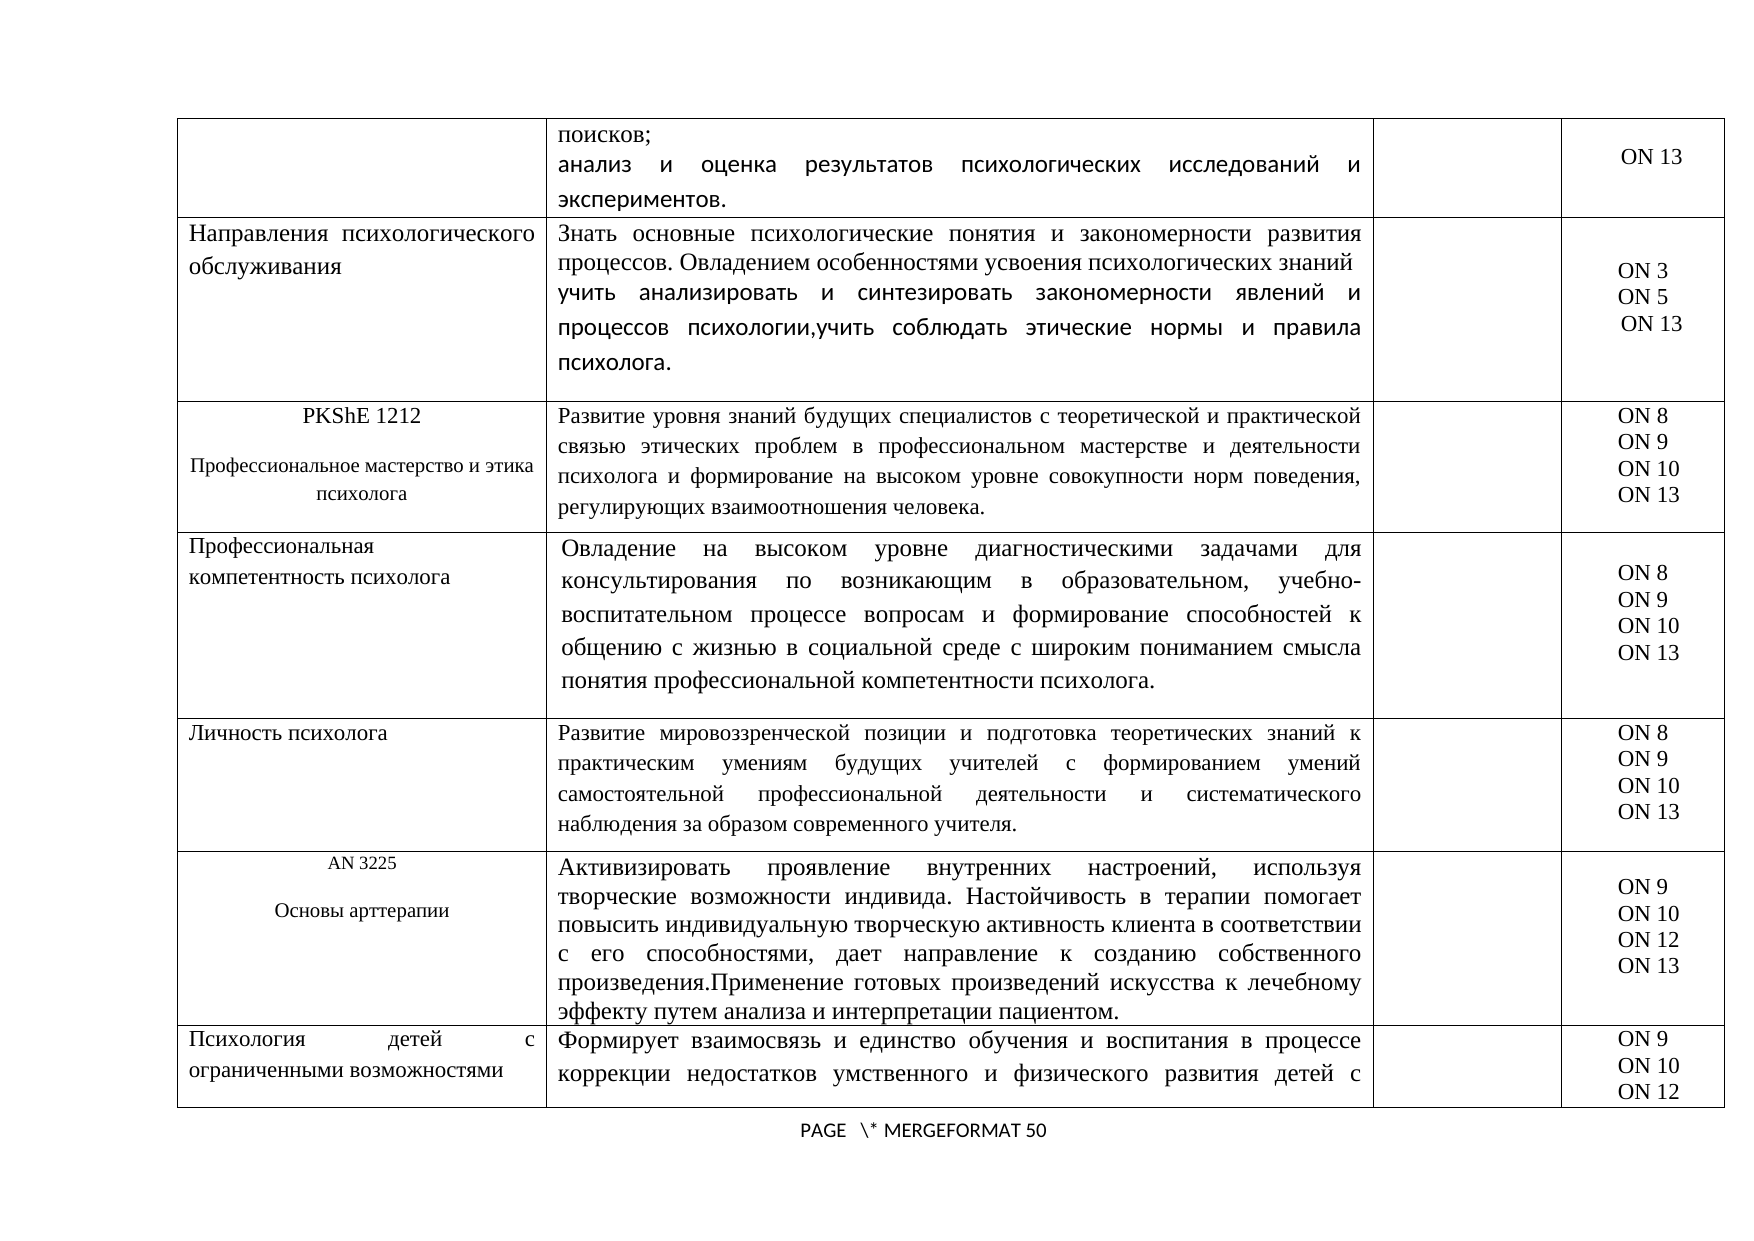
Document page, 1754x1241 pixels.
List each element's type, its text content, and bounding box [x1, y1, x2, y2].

table_cell ON 9 ON 10 ON 12 ON 13 [1562, 852, 1724, 1024]
table_cell ON 8 ON 9 ON 10 ON 13 [1562, 533, 1724, 718]
table_cell [1374, 1026, 1561, 1107]
table_cell [1374, 218, 1561, 401]
table_cell [1374, 119, 1561, 217]
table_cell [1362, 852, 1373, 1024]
table_cell Развитие мировоззренческой позиции и подготовка теоретических знаний к практическим умениям будущих учителей с формированием умений самостоятельной профессиональной деятельности и систематического наблюдения за образом современного учителя. [547, 719, 1373, 851]
table_cell PKShE 1212 Профессиональное мастерство и этика психолога [178, 402, 546, 532]
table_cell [1562, 1026, 1724, 1107]
table_cell [1374, 533, 1561, 718]
table_cell Личность психолога [178, 719, 546, 851]
table_cell Развитие уровня знаний будущих специалистов с теоретической и практической связью этических проблем в профессиональном мастерстве и деятельности психолога и формирование на высоком уровне совокупности норм поведения, регулирующих взаимоотношения человека. [547, 402, 1373, 532]
table_cell Знать основные психологические понятия и закономерности развития процессов. Овладением особенностями усвоения психологических знаний учить анализировать и синтезировать закономерности явлений и процессов психологии,учить соблюдать этические нормы и правила психолога. [547, 218, 1373, 401]
table_cell ON 3 ON 5 ON 13 [1562, 218, 1724, 401]
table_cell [178, 119, 546, 217]
table_cell Направления психологического обслуживания [178, 218, 546, 401]
table_cell Профессиональная компетентность психолога [178, 533, 546, 718]
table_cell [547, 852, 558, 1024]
table_cell AN 3225 Основы арттерапии [178, 852, 546, 1024]
table_cell ON 8 ON 9 ON 10 ON 13 [1562, 402, 1724, 532]
table_cell ON 3 ON 5 ON 13 [1562, 119, 1724, 217]
table_cell ON 8 ON 9 ON 10 ON 13 [1562, 719, 1724, 851]
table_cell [178, 1026, 546, 1107]
table_cell [1374, 402, 1561, 532]
table_cell [1374, 852, 1561, 1024]
table_cell [1374, 719, 1561, 851]
table_cell Овладение на высоком уровне диагностическими задачами для консультирования по возникающим в образовательном, учебно-воспитательном процессе вопросам и формирование способностей к общению с жизнью в социальной среде с широким пониманием смысла понятия профессиональной компетентности психолога. [547, 533, 1373, 718]
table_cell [547, 119, 1373, 217]
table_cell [547, 1026, 1373, 1107]
